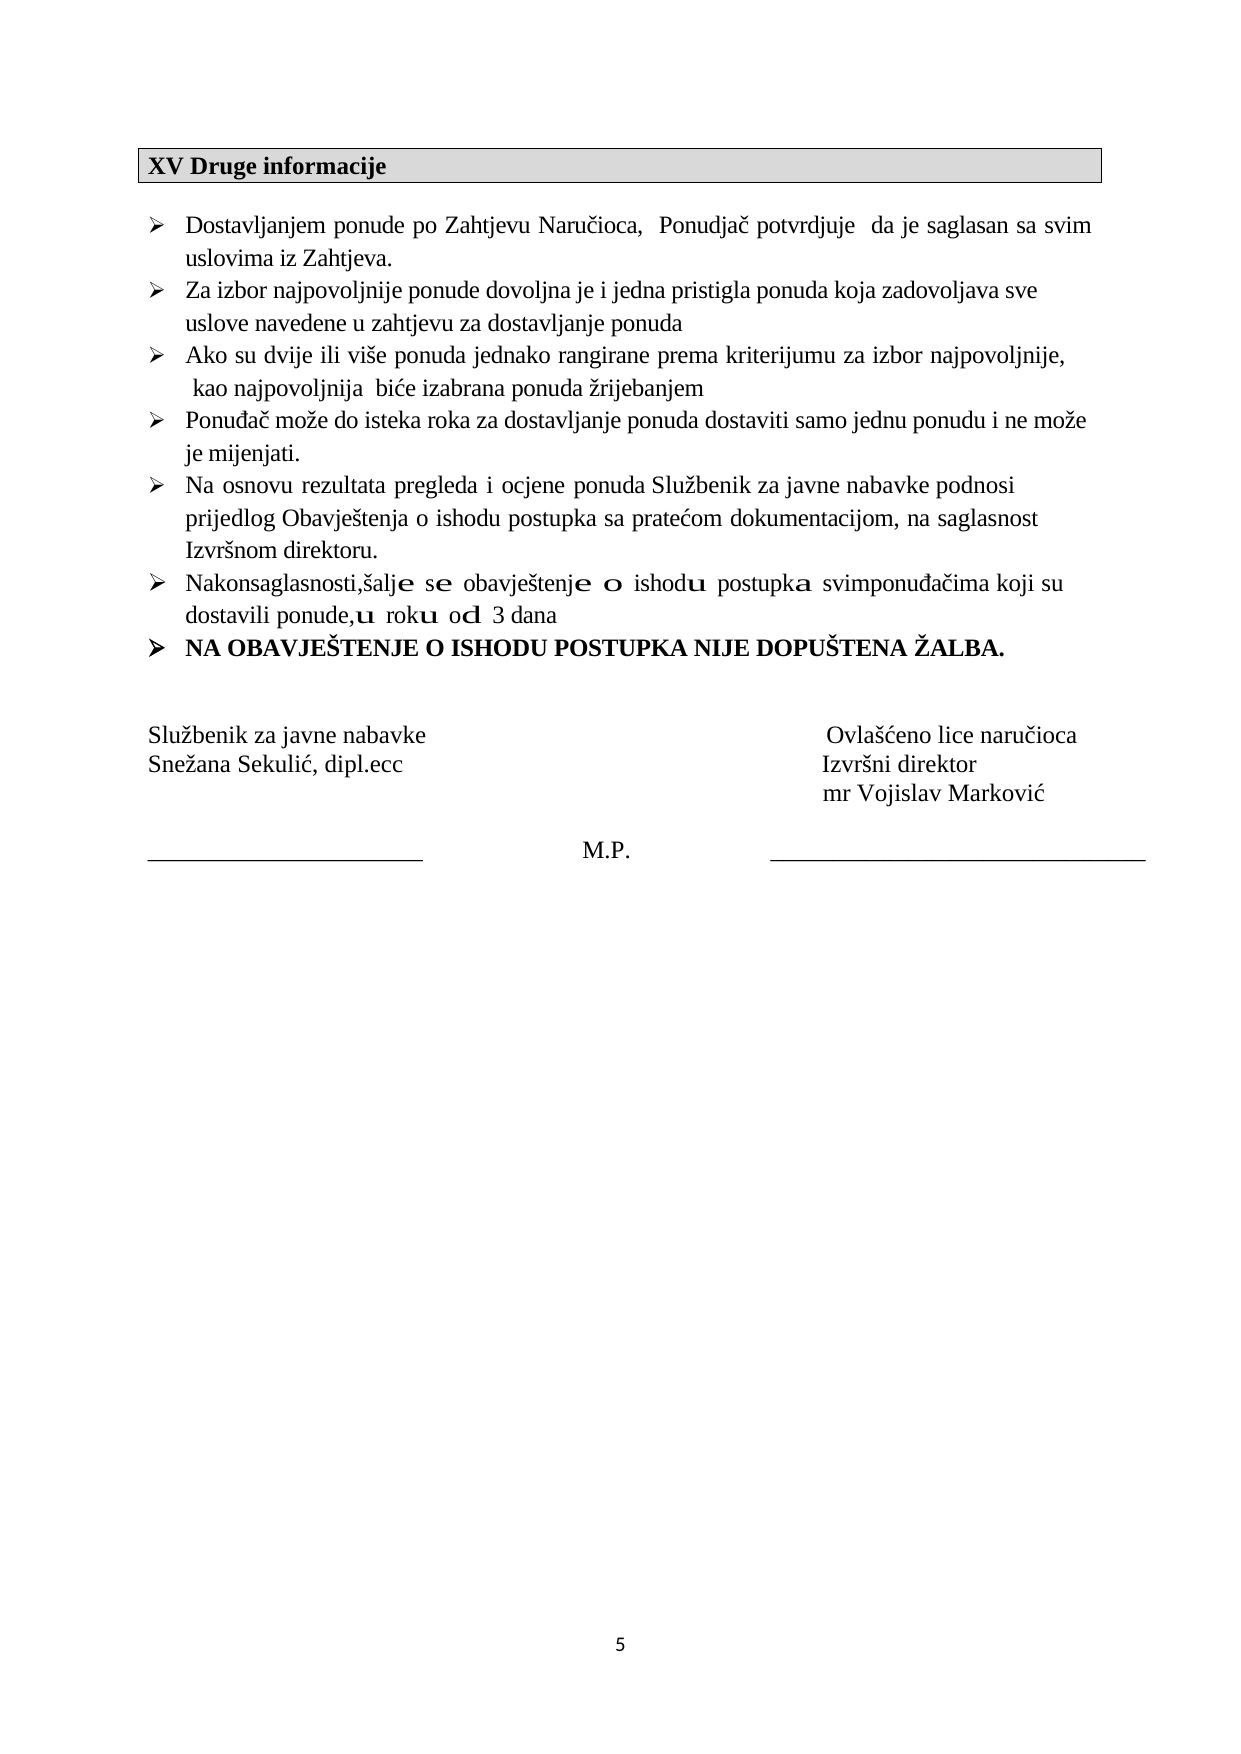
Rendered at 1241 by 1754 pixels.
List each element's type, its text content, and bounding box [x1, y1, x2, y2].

list NA OBAVJEŠTENJE O ISHODU POSTUPKA NIJE DOPUŠTENA ŽALBA. [148, 630, 1093, 663]
list Na osnovu rezultata pregleda i ocjene ponuda Službenik za javne nabavke podnosi prijedlog Obavještenja o ishodu postupka sa pratećom dokumentacijom, na saglasnost Izvršnom direktoru. [148, 468, 1093, 565]
text ______________________ M.P. ______________________________ [148, 835, 1093, 864]
text Snežana Sekulić, dipl.ecc Izvršni direktor [148, 749, 1093, 778]
list Ponuđač može do isteka roka za dostavljanje ponuda dostaviti samo jednu ponudu i ne može je mijenjati. [148, 403, 1093, 468]
text Službenik za javne nabavke Ovlašćeno lice naručioca [148, 720, 1093, 749]
list Nakonsaglasnosti,šalje se obavještenje o ishodu postupka svimponuđačima koji su dostavili ponude,u roku od 3 dana [148, 565, 1093, 630]
list Ako su dvije ili više ponuda jednako rangirane prema kriterijumu za izbor najpovoljnije, kao najpovoljnija biće izabrana ponuda žrijebanjem [148, 338, 1093, 403]
list Dostavljanjem ponude po Zahtjevu Naručioca, Ponudjač potvrdjuje da je saglasan sa svim uslovima iz Zahtjeva. [148, 208, 1093, 273]
list Za izbor najpovoljnije ponude dovoljna je i jedna pristigla ponuda koja zadovoljava sve uslove navedene u zahtjevu za dostavljanje ponuda [148, 273, 1093, 338]
text XV Druge informacije [139, 149, 1101, 182]
text mr Vojislav Marković [148, 778, 1093, 806]
